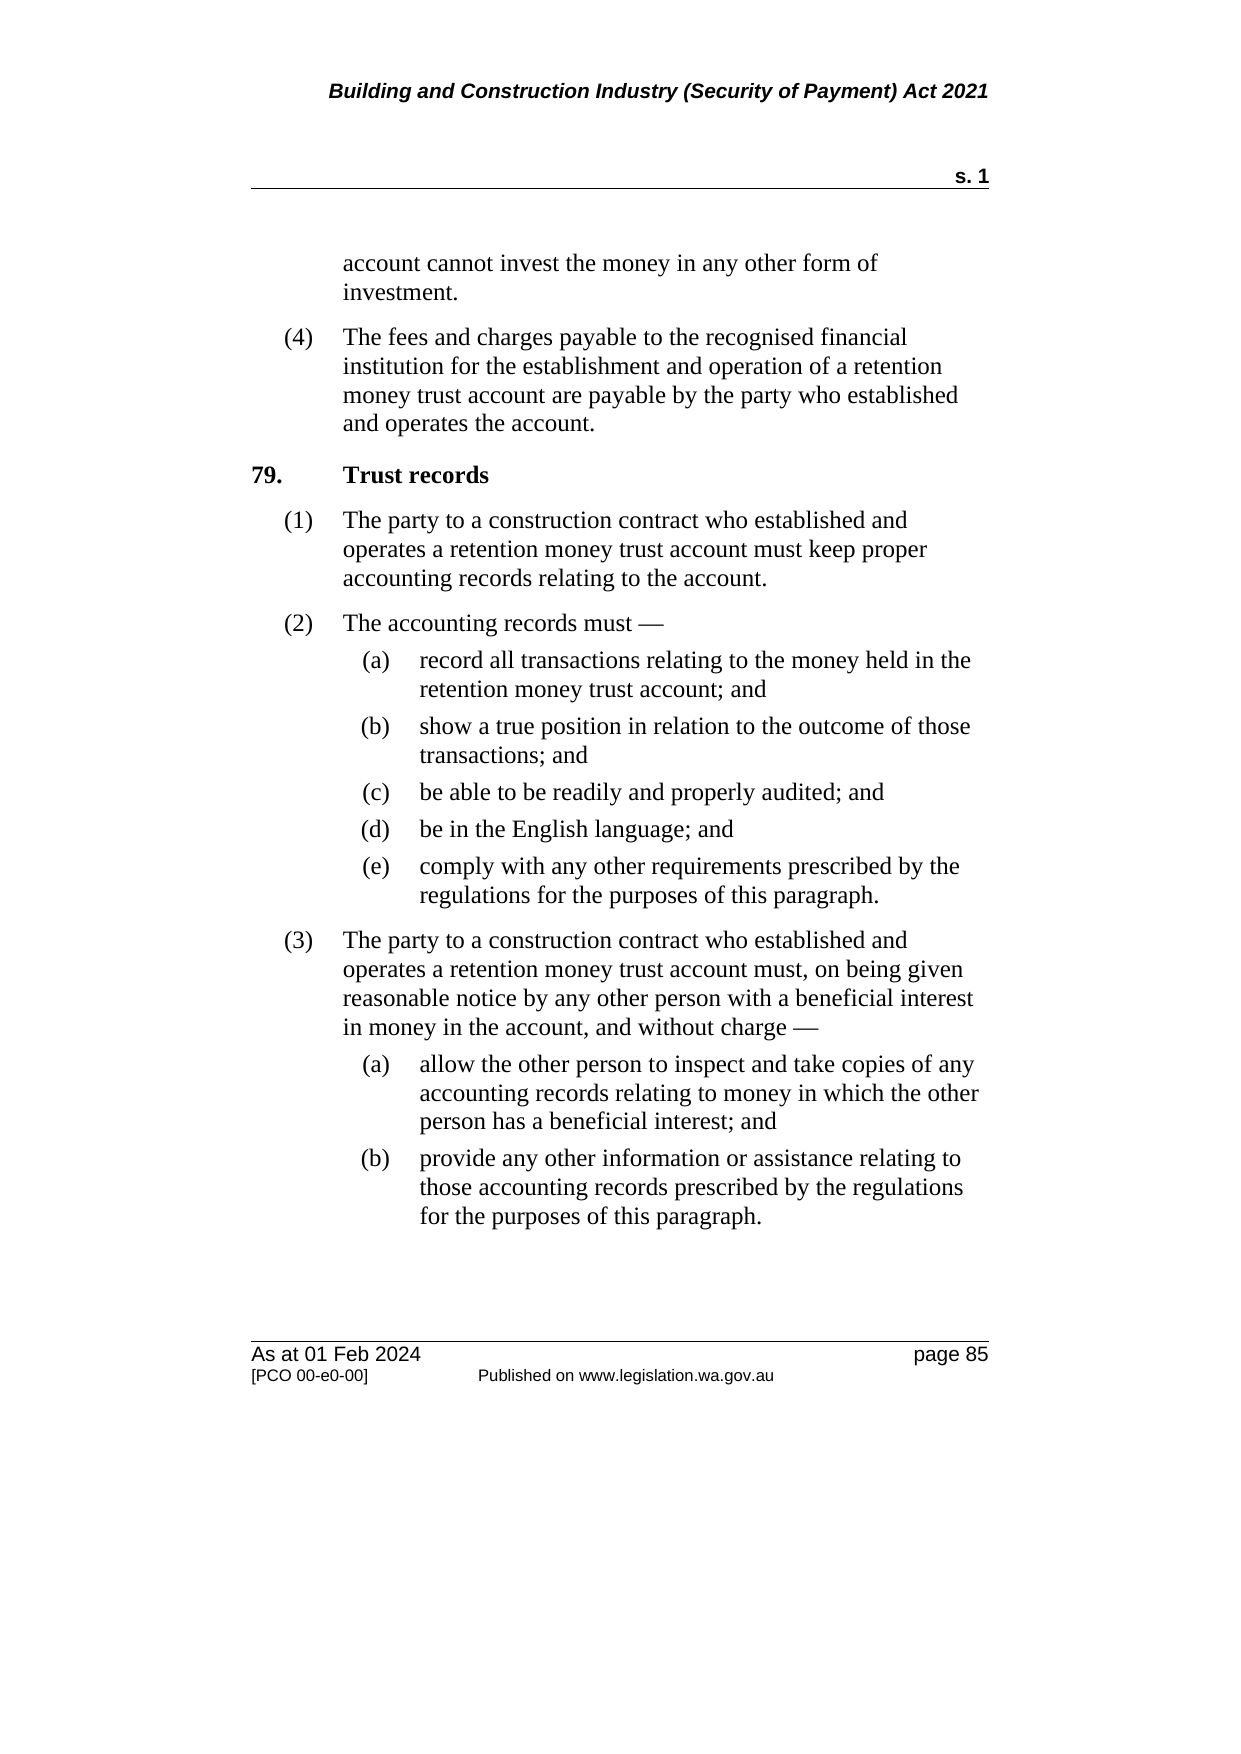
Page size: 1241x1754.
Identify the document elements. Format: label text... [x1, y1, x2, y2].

text (b) show a true position in relation to the outcome of those transactions; and [251, 711, 989, 769]
text (a) record all transactions relating to the money held in the retention money trust account; and [251, 646, 989, 703]
text (b) provide any other information or assistance relating to those accounting records prescribed by the regulations for the purposes of this paragraph. [251, 1143, 989, 1230]
text (3) The party to a construction contract who established and operates a retention money trust account must, on being given reasonable notice by any other person with a beneficial interest in money in the account, and without charge — [251, 926, 989, 1041]
text (e) comply with any other requirements prescribed by the regulations for the purposes of this paragraph. [251, 851, 989, 909]
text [251, 248, 989, 306]
text (a) allow the other person to inspect and take copies of any accounting records relating to money in which the other person has a beneficial interest; and [251, 1049, 989, 1135]
text (d) be in the English language; and [251, 814, 989, 843]
text (4) The fees and charges payable to the recognised financial institution for the establishment and operation of a retention money trust account are payable by the party who established and operates the account. [251, 322, 989, 437]
text (2) The accounting records must — [251, 608, 989, 637]
text (1) The party to a construction contract who established and operates a retention money trust account must keep proper accounting records relating to the account. [251, 506, 989, 592]
subtitle 79. Trust records [251, 460, 989, 489]
text (c) be able to be readily and properly audited; and [251, 777, 989, 806]
